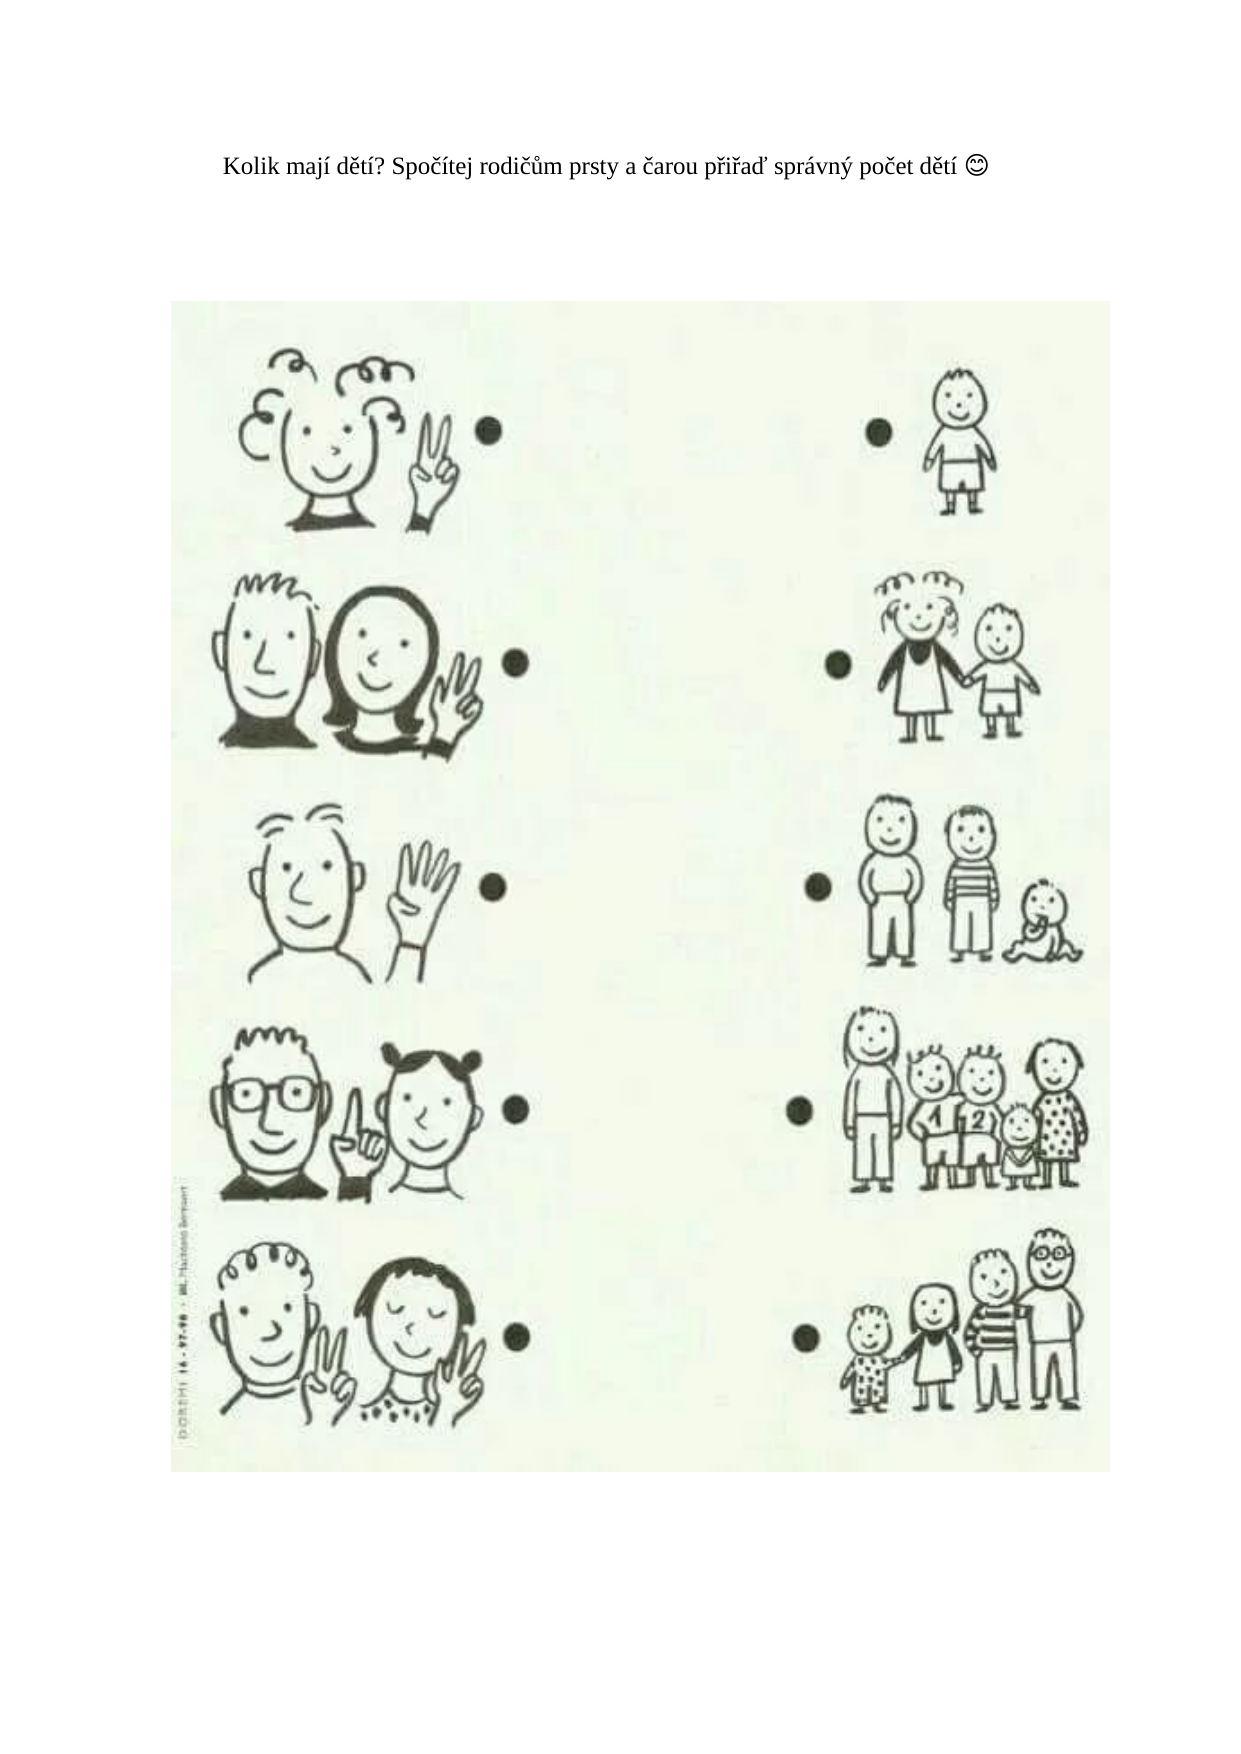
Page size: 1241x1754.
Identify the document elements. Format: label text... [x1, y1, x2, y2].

text Kolik mají dětí? Spočítej rodičům prsty a čarou přiřaď správný počet dětí [223, 148, 1093, 182]
picture [169, 301, 1110, 1471]
